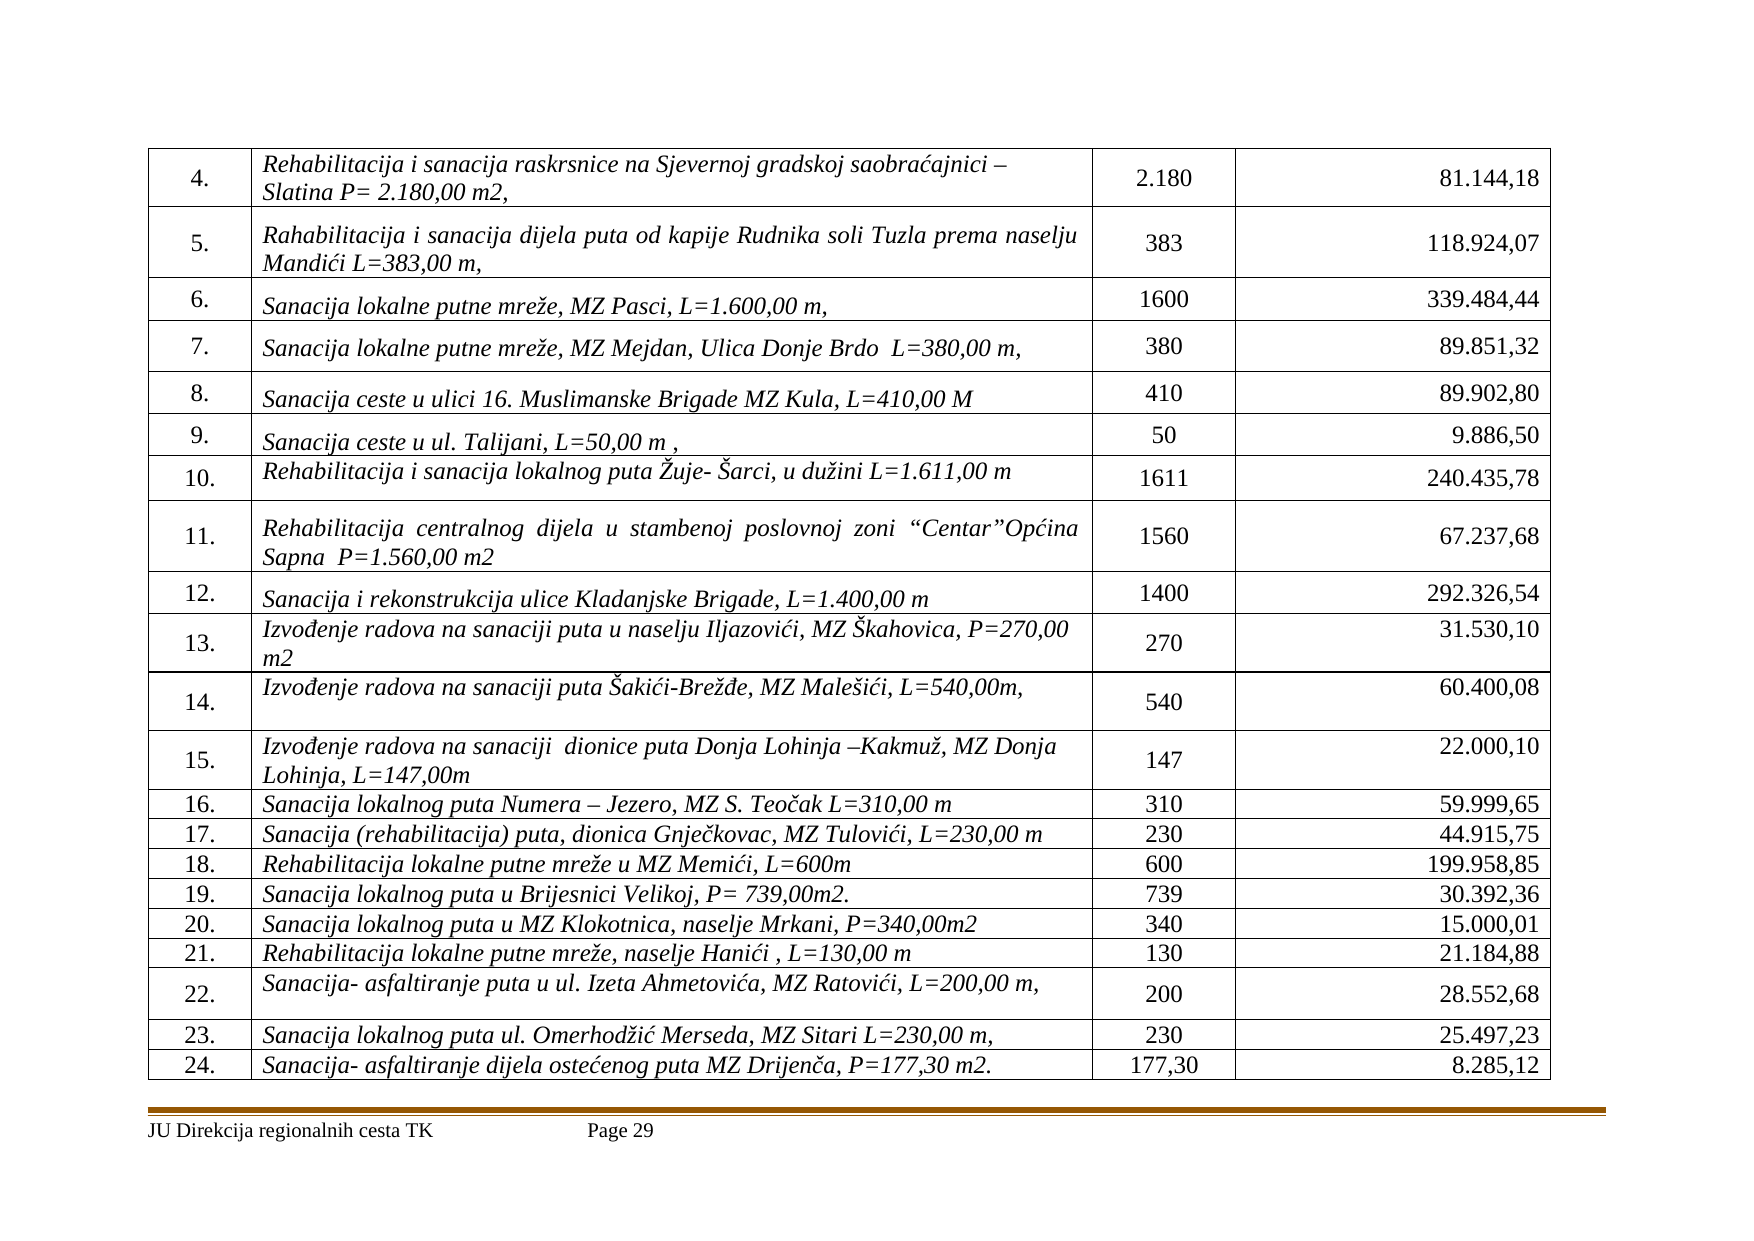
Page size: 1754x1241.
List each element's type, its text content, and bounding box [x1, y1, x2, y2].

table_cell 10. [149, 456, 251, 499]
table_cell 18. [149, 849, 251, 878]
table_cell 30.392,36 [1236, 879, 1550, 908]
table_cell Sanacija lokalnog puta u Brijesnici Velikoj, P= 739,00m2. [252, 879, 1092, 908]
table_cell 230 [1093, 1020, 1235, 1049]
table_cell 28.552,68 [1236, 968, 1550, 1019]
table_cell Rehabilitacija lokalne putne mreže, naselje Hanići , L=130,00 m [252, 939, 1092, 967]
table_cell 24. [149, 1050, 251, 1079]
table_cell 6. [149, 278, 251, 319]
table_cell 44.915,75 [1236, 819, 1550, 848]
table_cell 9.886,50 [1236, 414, 1550, 455]
table_cell 410 [1093, 372, 1235, 413]
table_cell 200 [1093, 968, 1235, 1019]
table_cell Izvođenje radova na sanaciji puta u naselju Iljazovići, MZ Škahovica, P=270,00 m2 [252, 614, 1092, 671]
table_cell Sanacija ceste u ul. Talijani, L=50,00 m , [252, 414, 1092, 455]
table_cell 31.530,10 [1236, 614, 1550, 671]
table_cell 240.435,78 [1236, 456, 1550, 499]
table_cell Sanacija lokalne putne mreže, MZ Pasci, L=1.600,00 m, [252, 278, 1092, 319]
table_cell 199.958,85 [1236, 849, 1550, 878]
table_cell 5. [149, 207, 251, 277]
table_cell 540 [1093, 673, 1235, 730]
table_cell Rehabilitacija i sanacija lokalnog puta Žuje- Šarci, u dužini L=1.611,00 m [252, 456, 1092, 499]
table_cell 21. [149, 939, 251, 967]
table_cell 11. [149, 501, 251, 571]
table_cell 230 [1093, 819, 1235, 848]
table_cell 19. [149, 879, 251, 908]
table_cell 8.285,12 [1236, 1050, 1550, 1079]
table_cell 310 [1093, 790, 1235, 818]
table_cell Rehabilitacija lokalne putne mreže u MZ Memići, L=600m [252, 849, 1092, 878]
table_cell Sanacija lokalne putne mreže, MZ Mejdan, Ulica Donje Brdo L=380,00 m, [252, 321, 1092, 371]
table_cell 15.000,01 [1236, 909, 1550, 937]
table_cell Sanacija i rekonstrukcija ulice Kladanjske Brigade, L=1.400,00 m [252, 572, 1092, 613]
table_cell 2.180 [1093, 149, 1235, 206]
table_cell 15. [149, 731, 251, 788]
table_cell 7. [149, 321, 251, 371]
table_cell 22.000,10 [1236, 731, 1550, 788]
table_cell 130 [1093, 939, 1235, 967]
table_cell 89.902,80 [1236, 372, 1550, 413]
table_cell 14. [149, 673, 251, 730]
table_cell 23. [149, 1020, 251, 1049]
table_cell 50 [1093, 414, 1235, 455]
table_cell Rahabilitacija i sanacija dijela puta od kapije Rudnika soli Tuzla prema naselju Mandići L=383,00 m, [252, 207, 1092, 277]
table_cell Izvođenje radova na sanaciji puta Šakići-Brežđe, MZ Malešići, L=540,00m, [252, 673, 1092, 730]
table_cell Sanacija lokalnog puta u MZ Klokotnica, naselje Mrkani, P=340,00m2 [252, 909, 1092, 937]
table_cell 600 [1093, 849, 1235, 878]
table_cell 16. [149, 790, 251, 818]
table_cell 81.144,18 [1236, 149, 1550, 206]
table_cell Sanacija lokalnog puta ul. Omerhodžić Merseda, MZ Sitari L=230,00 m, [252, 1020, 1092, 1049]
table_cell 21.184,88 [1236, 939, 1550, 967]
table_cell 292.326,54 [1236, 572, 1550, 613]
table_cell 60.400,08 [1236, 673, 1550, 730]
table_cell 25.497,23 [1236, 1020, 1550, 1049]
table_cell 1560 [1093, 501, 1235, 571]
table_cell 383 [1093, 207, 1235, 277]
table_cell 339.484,44 [1236, 278, 1550, 319]
table_cell 89.851,32 [1236, 321, 1550, 371]
table_cell 1400 [1093, 572, 1235, 613]
table_cell 8. [149, 372, 251, 413]
table_cell Sanacija- asfaltiranje dijela ostećenog puta MZ Drijenča, P=177,30 m2. [252, 1050, 1092, 1079]
table_cell 147 [1093, 731, 1235, 788]
table_cell Sanacija (rehabilitacija) puta, dionica Gnječkovac, MZ Tulovići, L=230,00 m [252, 819, 1092, 848]
table_cell Rehabilitacija i sanacija raskrsnice na Sjevernoj gradskoj saobraćajnici – Slatina P= 2.180,00 m2, [252, 149, 1092, 206]
table_cell 1611 [1093, 456, 1235, 499]
table_cell 270 [1093, 614, 1235, 671]
table_cell Izvođenje radova na sanaciji dionice puta Donja Lohinja –Kakmuž, MZ Donja Lohinja, L=147,00m [252, 731, 1092, 788]
table_cell 12. [149, 572, 251, 613]
table_cell Rehabilitacija centralnog dijela u stambenoj poslovnoj zoni “Centar”Općina Sapna P=1.560,00 m2 [252, 501, 1092, 571]
table_cell 22. [149, 968, 251, 1019]
table_cell 739 [1093, 879, 1235, 908]
table_cell Sanacija lokalnog puta Numera – Jezero, MZ S. Teočak L=310,00 m [252, 790, 1092, 818]
table_cell 4. [149, 149, 251, 206]
table_cell 9. [149, 414, 251, 455]
table_cell 67.237,68 [1236, 501, 1550, 571]
table_cell 20. [149, 909, 251, 937]
table_cell 13. [149, 614, 251, 671]
table_cell 340 [1093, 909, 1235, 937]
table_cell 380 [1093, 321, 1235, 371]
table_cell 118.924,07 [1236, 207, 1550, 277]
table_cell 17. [149, 819, 251, 848]
table_cell 59.999,65 [1236, 790, 1550, 818]
table_cell 1600 [1093, 278, 1235, 319]
table_cell Sanacija- asfaltiranje puta u ul. Izeta Ahmetovića, MZ Ratovići, L=200,00 m, [252, 968, 1092, 1019]
table_cell 177,30 [1093, 1050, 1235, 1079]
table_cell Sanacija ceste u ulici 16. Muslimanske Brigade MZ Kula, L=410,00 M [252, 372, 1092, 413]
